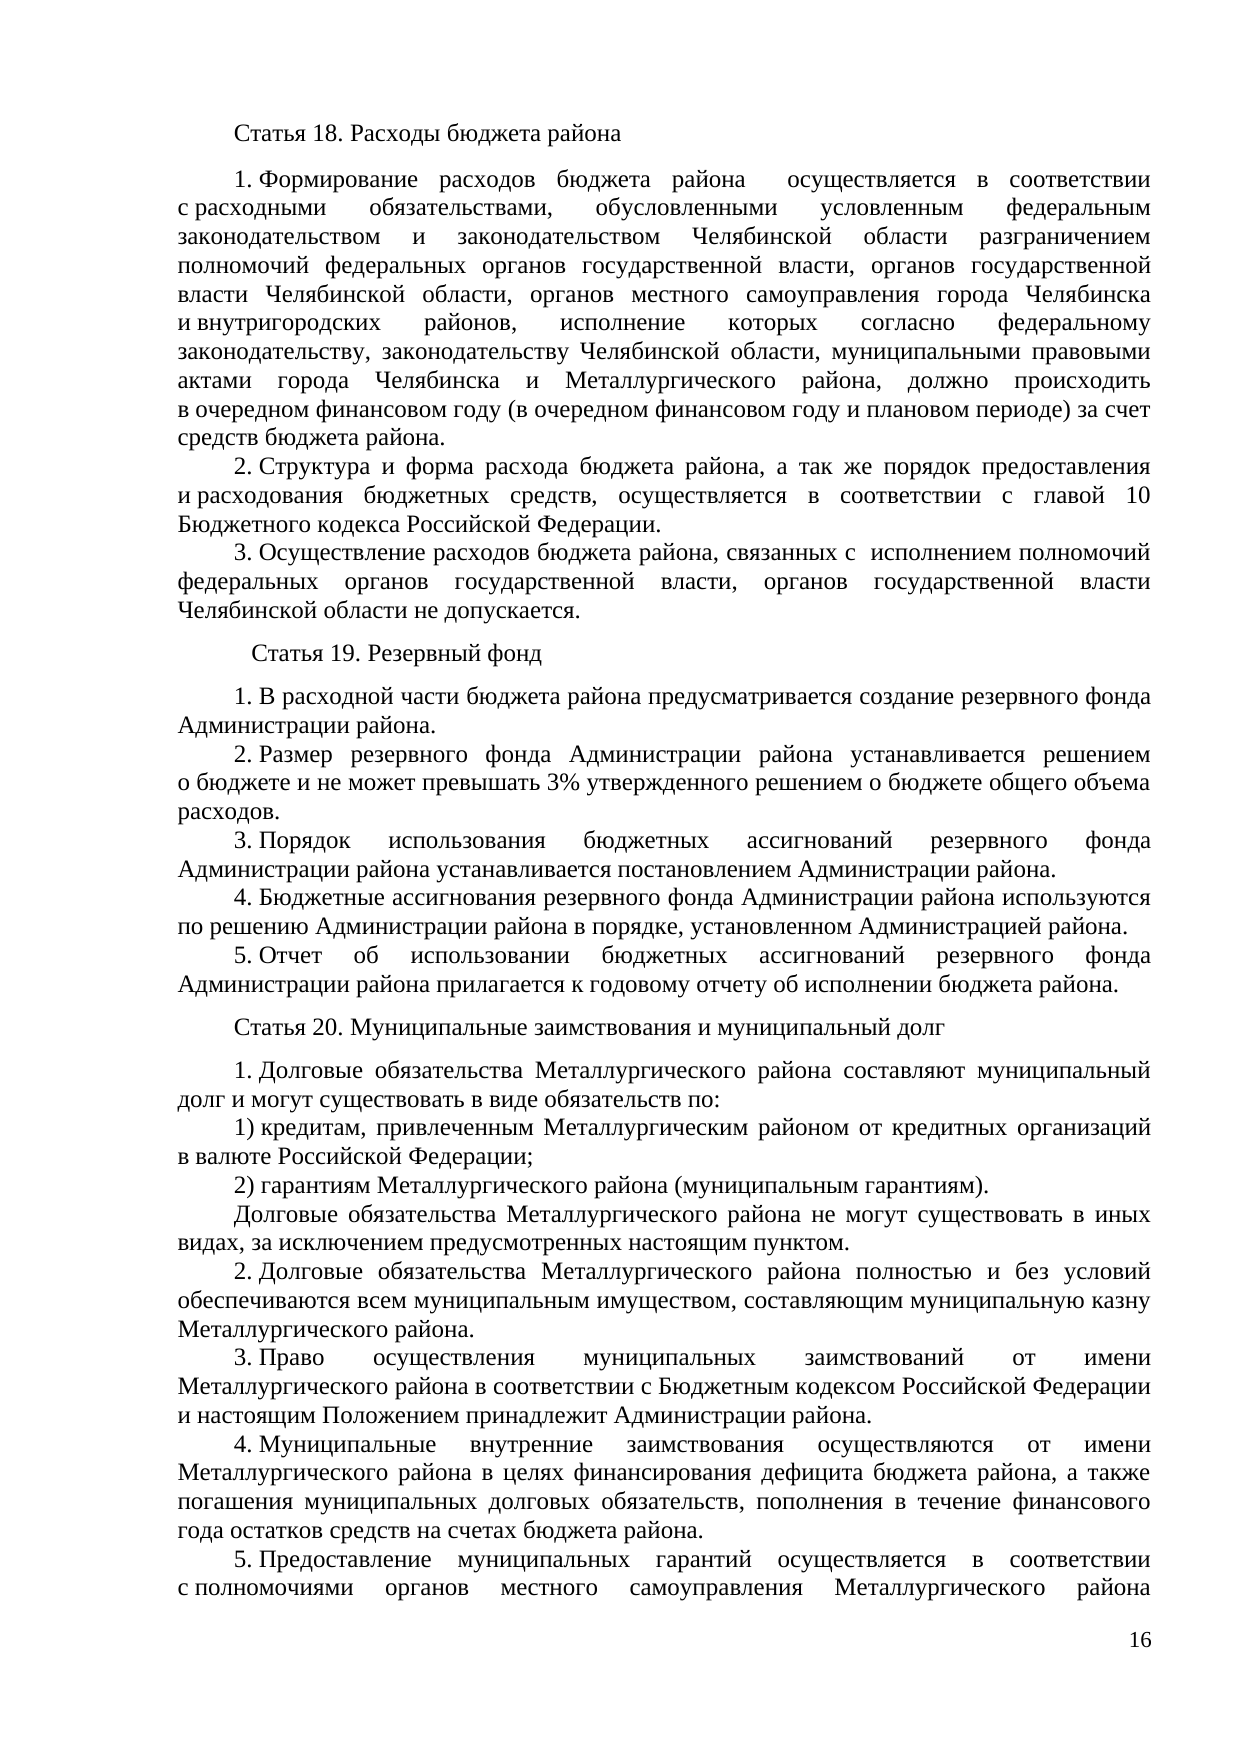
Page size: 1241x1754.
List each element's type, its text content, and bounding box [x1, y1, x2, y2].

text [177, 1544, 1152, 1601]
text Статья 19. Резервный фонд [177, 638, 1152, 667]
text 3. Порядок использования бюджетных ассигнований резервного фонда Администрации района устанавливается постановлением Администрации района. [177, 825, 1152, 882]
text 4. Бюджетные ассигнования резервного фонда Администрации района используются по решению Администрации района в порядке, установленном Администрацией района. [177, 882, 1152, 940]
text 2. Структура и форма расхода бюджета района, а так же порядок предоставления и расходования бюджетных средств, осуществляется в соответствии с главой 10 Бюджетного кодекса Российской Федерации. [177, 451, 1152, 537]
text Статья 18. Расходы бюджета района [177, 118, 1152, 147]
text Долговые обязательства Металлургического района не могут существовать в иных видах, за исключением предусмотренных настоящим пунктом. [177, 1199, 1152, 1256]
text 5. Отчет об использовании бюджетных ассигнований резервного фонда Администрации района прилагается к годовому отчету об исполнении бюджета района. [177, 940, 1152, 997]
text 2. Размер резервного фонда Администрации района устанавливается решением о бюджете и не может превышать 3% утвержденного решением о бюджете общего объема расходов. [177, 739, 1152, 825]
text 1) кредитам, привлеченным Металлургическим районом от кредитных организаций в валюте Российской Федерации; [177, 1112, 1152, 1170]
text 3. Осуществление расходов бюджета района, связанных с исполнением полномочий федеральных органов государственной власти, органов государственной власти Челябинской области не допускается. [177, 537, 1152, 624]
text 1. В расходной части бюджета района предусматривается создание резервного фонда Администрации района. [177, 681, 1152, 739]
text 1. Долговые обязательства Металлургического района составляют муниципальный долг и могут существовать в виде обязательств по: [177, 1055, 1152, 1112]
text Статья 20. Муниципальные заимствования и муниципальный долг [177, 1012, 1152, 1041]
text 2. Долговые обязательства Металлургического района полностью и без условий обеспечиваются всем муниципальным имуществом, составляющим муниципальную казну Металлургического района. [177, 1256, 1152, 1342]
text 2) гарантиям Металлургического района (муниципальным гарантиям). [233, 1170, 1152, 1199]
text 1. Формирование расходов бюджета района осуществляется в соответствии с расходными обязательствами, обусловленными условленным федеральным законодательством и законодательством Челябинской области разграничением полномочий федеральных органов государственной власти, органов государственной власти Челябинской области, органов местного самоуправления города Челябинска и внутригородских районов, исполнение которых согласно федеральному законодательству, законодательству Челябинской области, муниципальными правовыми актами города Челябинска и Металлургического района, должно происходить в очередном финансовом году (в очередном финансовом году и плановом периоде) за счет средств бюджета района. [177, 164, 1152, 451]
text 3. Право осуществления муниципальных заимствований от имени Металлургического района в соответствии с Бюджетным кодексом Российской Федерации и настоящим Положением принадлежит Администрации района. [177, 1342, 1152, 1429]
text 4. Муниципальные внутренние заимствования осуществляются от имени Металлургического района в целях финансирования дефицита бюджета района, а также погашения муниципальных долговых обязательств, пополнения в течение финансового года остатков средств на счетах бюджета района. [177, 1429, 1152, 1544]
